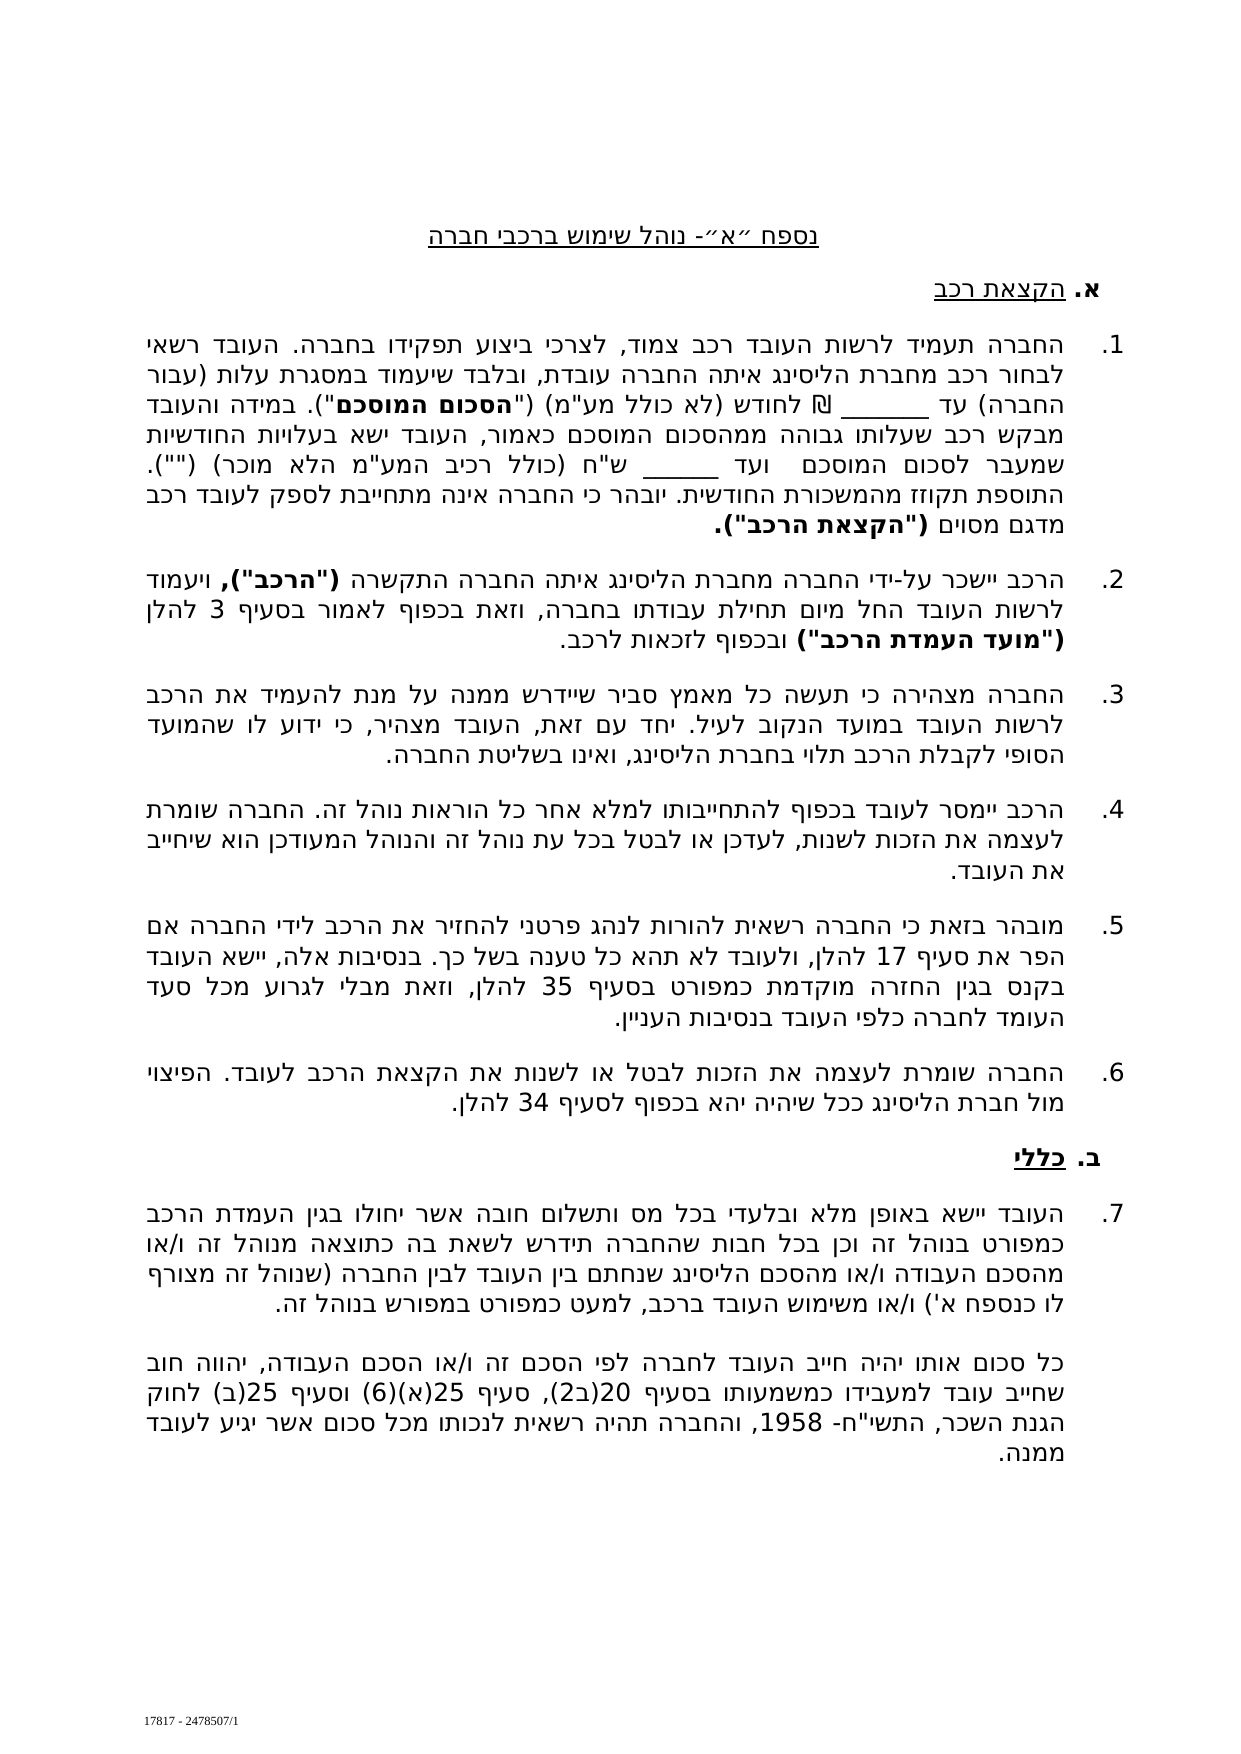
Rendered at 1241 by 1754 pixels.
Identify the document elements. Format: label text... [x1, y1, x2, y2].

text כל סכום אותו יהיה חייב העובד לחברה לפי הסכם זה ו/או הסכם העבודה, יהווה חוב שחייב עובד למעבידו כמשמעותו בסעיף 20(ב2), סעיף 25(א)(6) וסעיף 25(ב) לחוק הגנת השכר, התשי"ח- 1958, והחברה תהיה רשאית לנכותו מכל סכום אשר יגיע לעובד ממנה. [146, 1347, 1065, 1467]
list החברה תעמיד לרשות העובד רכב צמוד, לצרכי ביצוע תפקידו בחברה. העובד רשאי לבחור רכב מחברת הליסינג איתה החברה עובדת, ובלבד שיעמוד במסגרת עלות (עבור החברה) עד _______ ₪ לחודש (לא כולל מע"מ) ("הסכום המוסכם"). במידה והעובד מבקש רכב שעלותו גבוהה ממהסכום המוסכם כאמור, העובד ישא בעלויות החודשיות שמעבר לסכום המוסכם ועד ______ ש"ח (כולל רכיב המע"מ הלא מוכר) (""). התוספת תקוזז מהמשכורת החודשית. יובהר כי החברה אינה מתחייבת לספק לעובד רכב מדגם מסוים ("הקצאת הרכב"). [146, 329, 1101, 539]
list החברה מצהירה כי תעשה כל מאמץ סביר שיידרש ממנה על מנת להעמיד את הרכב לרשות העובד במועד הנקוב לעיל. יחד עם זאת, העובד מצהיר, כי ידוע לו שהמועד הסופי לקבלת הרכב תלוי בחברת הליסינג, ואינו בשליטת החברה. [146, 679, 1101, 769]
list העובד יישא באופן מלא ובלעדי בכל מס ותשלום חובה אשר יחולו בגין העמדת הרכב כמפורט בנוהל זה וכן בכל חבות שהחברה תידרש לשאת בה כתוצאה מנוהל זה ו/או מהסכם העבודה ו/או מהסכם הליסינג שנחתם בין העובד לבין החברה (שנוהל זה מצורף לו כנספח א') ו/או משימוש העובד ברכב, למעט כמפורט במפורש בנוהל זה. [146, 1198, 1101, 1318]
subtitle ב. כללי [144, 1147, 1101, 1172]
subtitle א. הקצאת רכב [144, 277, 1101, 302]
list הרכב יימסר לעובד בכפוף להתחייבותו למלא אחר כל הוראות נוהל זה. החברה שומרת לעצמה את הזכות לשנות, לעדכן או לבטל בכל עת נוהל זה והנוהל המעודכן הוא שיחייב את העובד. [146, 794, 1101, 885]
subtitle נספח ״א״- נוהל שימוש ברכבי חברה [144, 224, 1103, 249]
list החברה שומרת לעצמה את הזכות לבטל או לשנות את הקצאת הרכב לעובד. הפיצוי מול חברת הליסינג ככל שיהיה יהא בכפוף לסעיף 34 להלן. [146, 1058, 1101, 1118]
list מובהר בזאת כי החברה רשאית להורות לנהג פרטני להחזיר את הרכב לידי החברה אם הפר את סעיף 17 להלן, ולעובד לא תהא כל טענה בשל כך. בנסיבות אלה, יישא העובד בקנס בגין החזרה מוקדמת כמפורט בסעיף 35 להלן, וזאת מבלי לגרוע מכל סעד העומד לחברה כלפי העובד בנסיבות העניין. [146, 910, 1101, 1032]
list הרכב יישכר על-ידי החברה מחברת הליסינג איתה החברה התקשרה ("הרכב"), ויעמוד לרשות העובד החל מיום תחילת עבודתו בחברה, וזאת בכפוף לאמור בסעיף 3 להלן ("מועד העמדת הרכב") ובכפוף לזכאות לרכב. [146, 564, 1101, 654]
